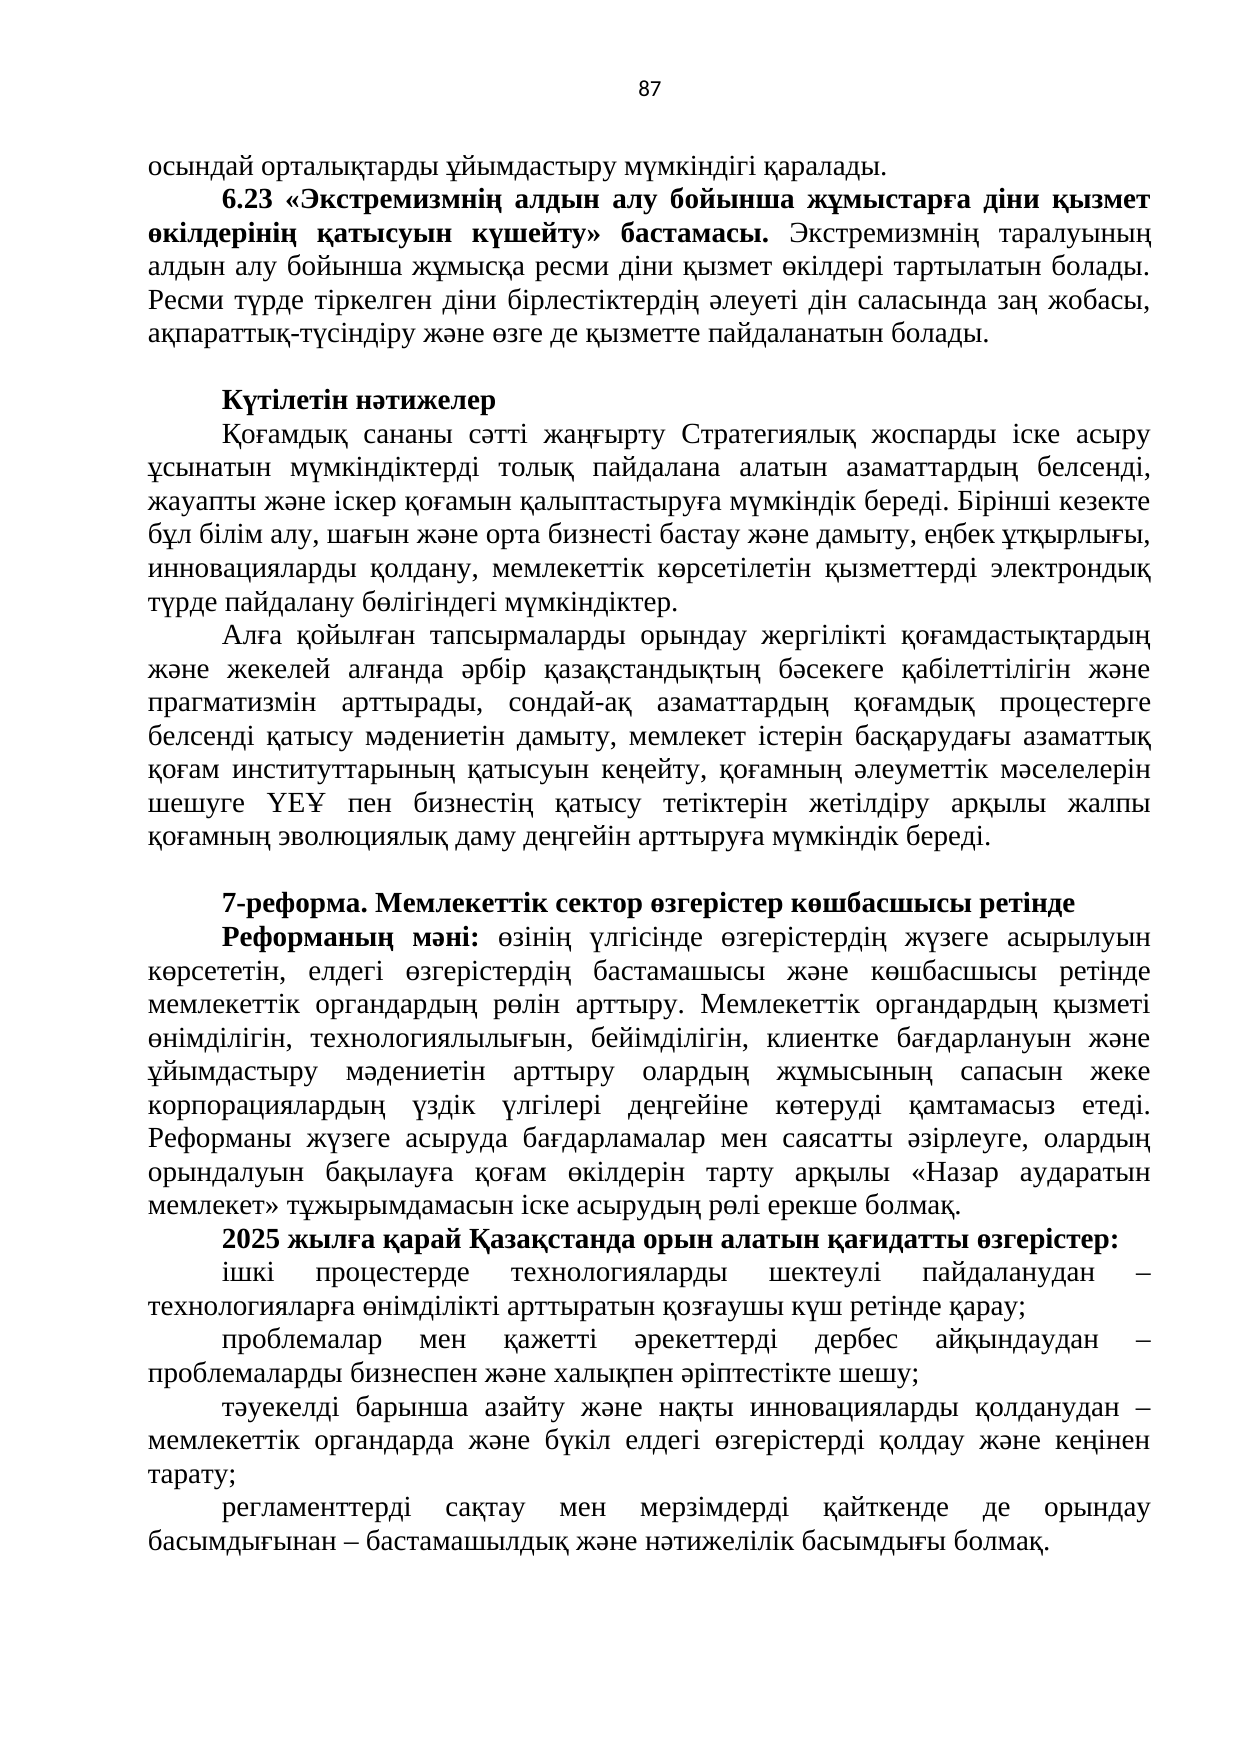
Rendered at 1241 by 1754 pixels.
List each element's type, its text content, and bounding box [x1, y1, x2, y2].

text проблемалар мен қажетті әрекеттерді дербес айқындаудан – проблемаларды бизнеспен және халықпен әріптестікте шешу; [148, 1322, 1152, 1389]
text 6.23 «Экстремизмнің алдын алу бойынша жұмыстарға діни қызмет өкілдерінің қатысуын күшейту» бастамасы. Экстремизмнің таралуының алдын алу бойынша жұмысқа ресми діни қызмет өкілдері тартылатын болады. Ресми түрде тіркелген діни бірлестіктердің әлеуеті дін саласында заң жобасы, ақпараттық-түсіндіру және өзге де қызметте пайдаланатын болады. [148, 181, 1152, 349]
text 7-реформа. Мемлекеттік сектор өзгерістер көшбасшысы ретінде [148, 886, 1152, 919]
text Реформаның мәні: өзінің үлгісінде өзгерістердің жүзеге асырылуын көрсететін, елдегі өзгерістердің бастамашысы және көшбасшысы ретінде мемлекеттік органдардың рөлін арттыру. Мемлекеттік органдардың қызметі өнімділігін, технологиялылығын, бейімділігін, клиентке бағдарлануын және ұйымдастыру мәдениетін арттыру олардың жұмысының сапасын жеке корпорациялардың үздік үлгілері деңгейіне көтеруді қамтамасыз етеді. Реформаны жүзеге асыруда бағдарламалар мен саясатты әзірлеуге, олардың орындалуын бақылауға қоғам өкілдерін тарту арқылы «Назар аударатын мемлекет» тұжырымдамасын іске асырудың рөлі ерекше болмақ. [148, 919, 1152, 1221]
text Күтілетін нәтижелер [148, 382, 1152, 416]
text Қоғамдық сананы сәтті жаңғырту Стратегиялық жоспарды іске асыру ұсынатын мүмкіндіктерді толық пайдалана алатын азаматтардың белсенді, жауапты және іскер қоғамын қалыптастыруға мүмкіндік береді. Бірінші кезекте бұл білім алу, шағын және орта бизнесті бастау және дамыту, еңбек ұтқырлығы, инновацияларды қолдану, мемлекеттік көрсетілетін қызметтерді электрондық түрде пайдалану бөлігіндегі мүмкіндіктер. [148, 416, 1152, 617]
text ішкі процестерде технологияларды шектеулі пайдаланудан – технологияларға өнімділікті арттыратын қозғаушы күш ретінде қарау; [148, 1254, 1152, 1322]
text Алға қойылған тапсырмаларды орындау жергілікті қоғамдастықтардың және жекелей алғанда әрбір қазақстандықтың бәсекеге қабілеттілігін және прагматизмін арттырады, сондай-ақ азаматтардың қоғамдық процестерге белсенді қатысу мәдениетін дамыту, мемлекет істерін басқарудағы азаматтық қоғам институттарының қатысуын кеңейту, қоғамның әлеуметтік мәселелерін шешуге ҮЕҰ пен бизнестің қатысу тетіктерін жетілдіру арқылы жалпы қоғамның эволюциялық даму деңгейін арттыруға мүмкіндік береді. [148, 617, 1152, 852]
text тәуекелді барынша азайту және нақты инновацияларды қолданудан – мемлекеттік органдарда және бүкіл елдегі өзгерістерді қолдау және кеңінен тарату; [148, 1389, 1152, 1489]
text регламенттерді сақтау мен мерзімдерді қайткенде де орындау басымдығынан – бастамашылдық және нәтижелілік басымдығы болмақ. [148, 1489, 1152, 1556]
text 2025 жылға қарай Қазақстанда орын алатын қағидатты өзгерістер: [148, 1221, 1152, 1254]
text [148, 148, 1152, 181]
